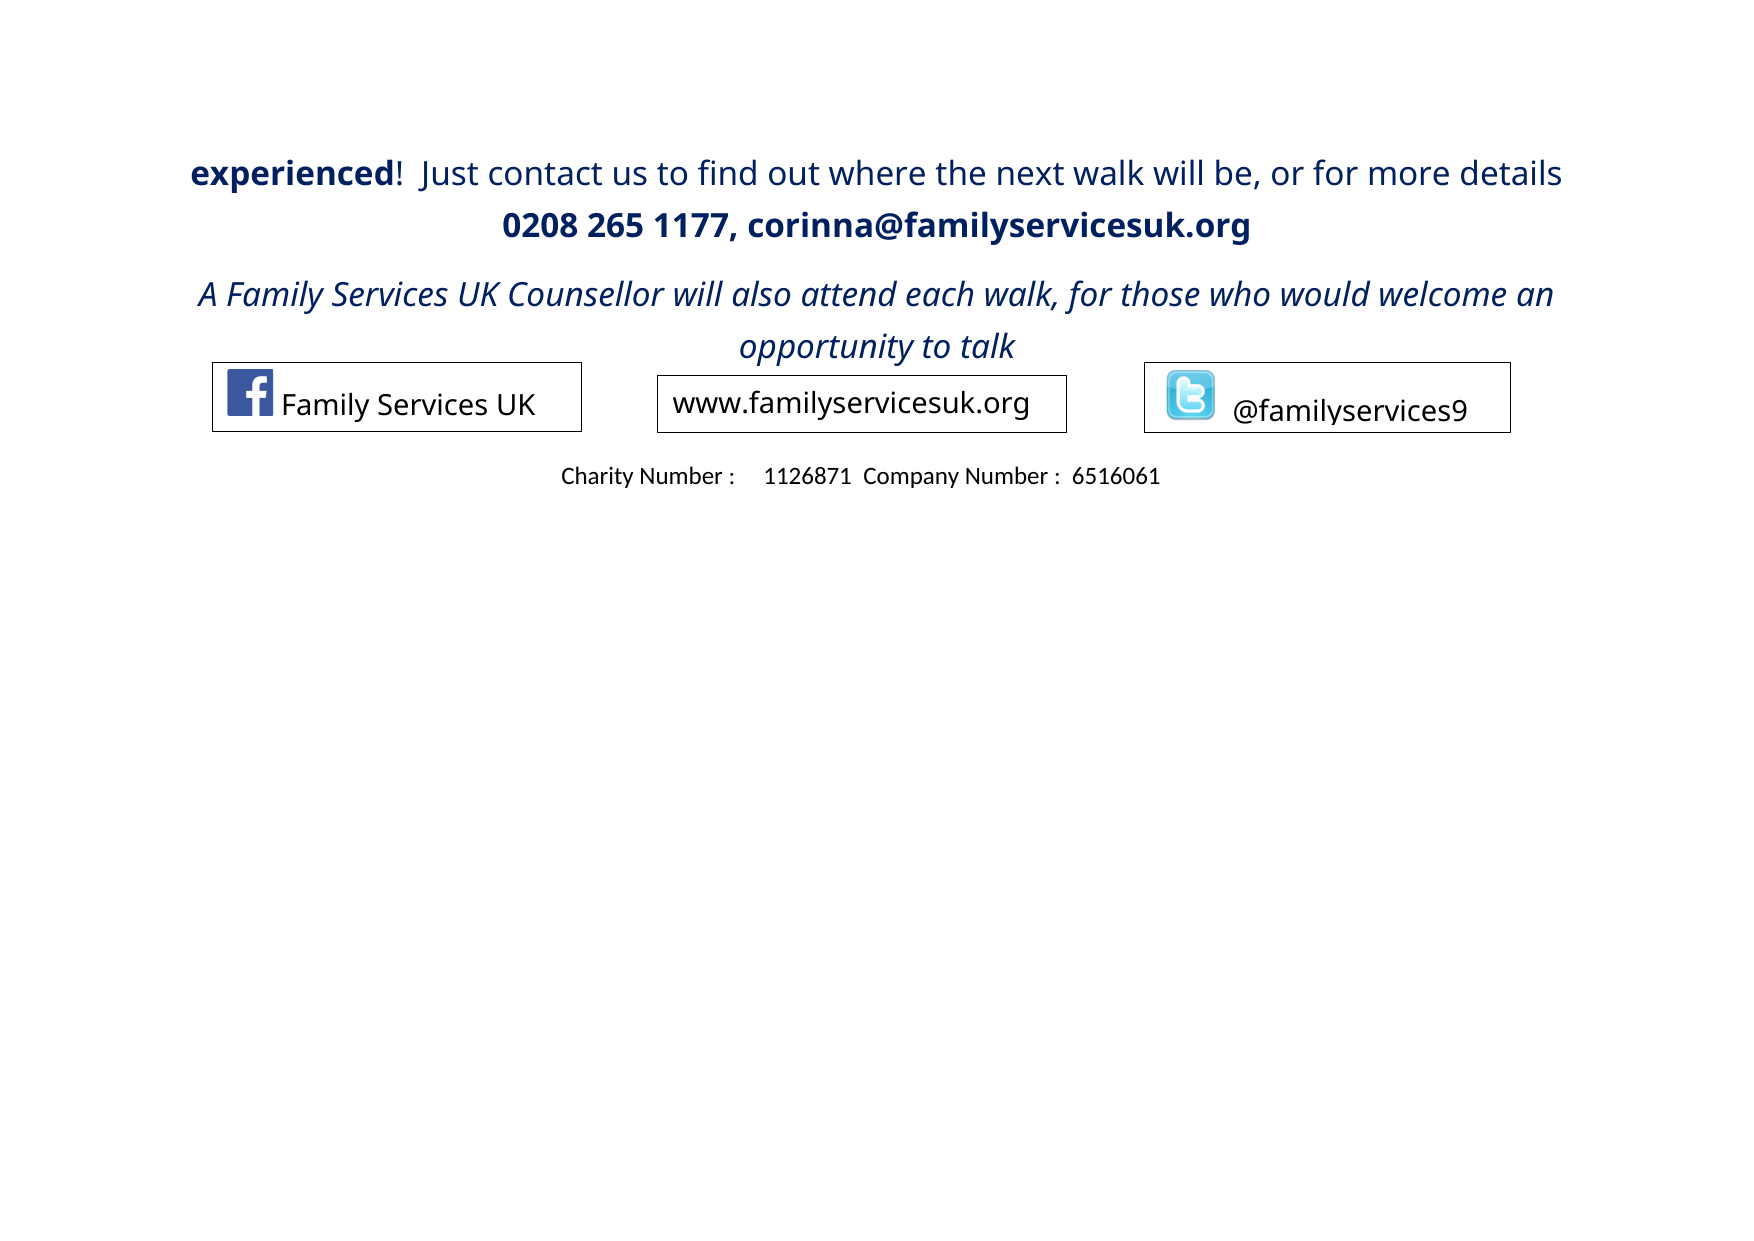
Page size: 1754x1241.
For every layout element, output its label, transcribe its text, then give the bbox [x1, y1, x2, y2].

text A Family Services UK Counsellor will also attend each walk, for those who would welcome an opportunity to talk [150, 271, 1604, 369]
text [150, 150, 1604, 248]
picture [1165, 369, 1217, 422]
picture [227, 369, 274, 416]
